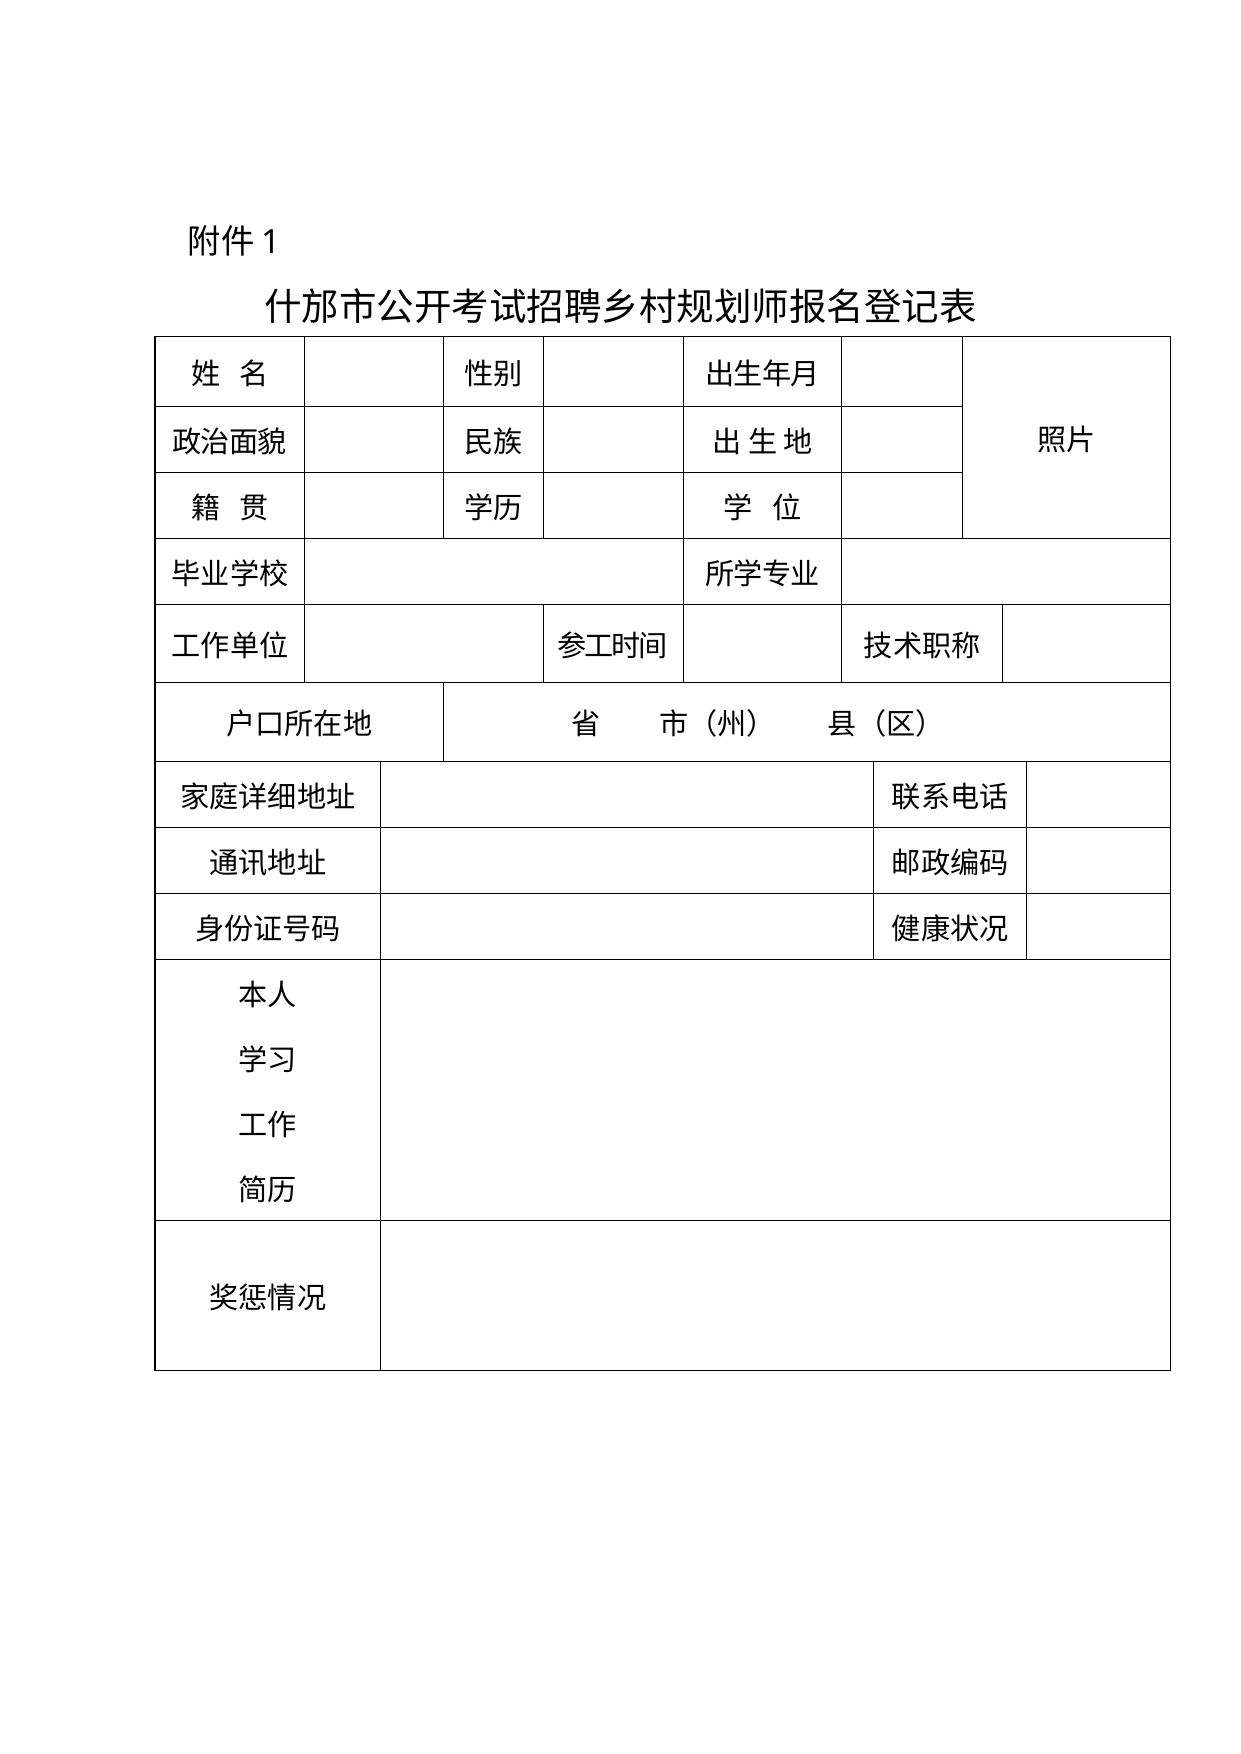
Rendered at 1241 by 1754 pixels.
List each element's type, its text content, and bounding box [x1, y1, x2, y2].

table_header [544, 337, 683, 406]
table_cell [1003, 605, 1170, 682]
table_cell 学 位 [684, 473, 841, 538]
table_cell 联系电话 [874, 762, 1026, 827]
table_cell [544, 473, 683, 538]
table_cell [842, 407, 962, 472]
table_cell 邮政编码 [874, 828, 1026, 893]
table_cell [381, 894, 873, 959]
table_cell [381, 1221, 1170, 1370]
table_cell [544, 407, 683, 472]
table_cell 技术职称 [842, 605, 1002, 682]
table_cell [381, 828, 873, 893]
table_cell [381, 960, 1170, 1220]
text 什邡市公开考试招聘乡村规划师报名登记表 [187, 271, 1053, 336]
table_cell [684, 605, 841, 682]
table_header 姓 名 [156, 337, 304, 406]
table_cell 通讯地址 [156, 828, 380, 893]
table_cell 出 生 地 [684, 407, 841, 472]
table_cell 毕业学校 [156, 539, 304, 604]
table_cell 省 市（州） 县（区） [444, 683, 1170, 761]
table_cell [842, 539, 1170, 604]
table_cell [305, 605, 543, 682]
table_cell 政治面貌 [156, 407, 304, 472]
table_cell 户口所在地 [156, 683, 443, 761]
table_cell 奖惩情况 [156, 1221, 380, 1370]
table_cell [381, 762, 873, 827]
table_cell [1027, 894, 1170, 959]
table_header [305, 337, 443, 406]
table_cell [305, 539, 683, 604]
table_cell 学历 [444, 473, 543, 538]
table_header 照片 [963, 337, 1170, 538]
table_header 性别 [444, 337, 543, 406]
table_header [842, 337, 962, 406]
table_cell 所学专业 [684, 539, 841, 604]
table_cell 本人 学习 工作 简历 [156, 960, 380, 1220]
table_cell 健康状况 [874, 894, 1026, 959]
table_cell 家庭详细地址 [156, 762, 380, 827]
table_cell 籍 贯 [156, 473, 304, 538]
table_cell 工作单位 [156, 605, 304, 682]
table_header 出生年月 [684, 337, 841, 406]
table_cell 参工时间 [544, 605, 683, 682]
table_cell [1027, 828, 1170, 893]
table_cell [305, 407, 443, 472]
table_cell 身份证号码 [156, 894, 380, 959]
table_cell 民族 [444, 407, 543, 472]
text 附件1 [187, 206, 1053, 271]
table_cell [842, 473, 962, 538]
table_cell [1027, 762, 1170, 827]
table_cell [305, 473, 443, 538]
